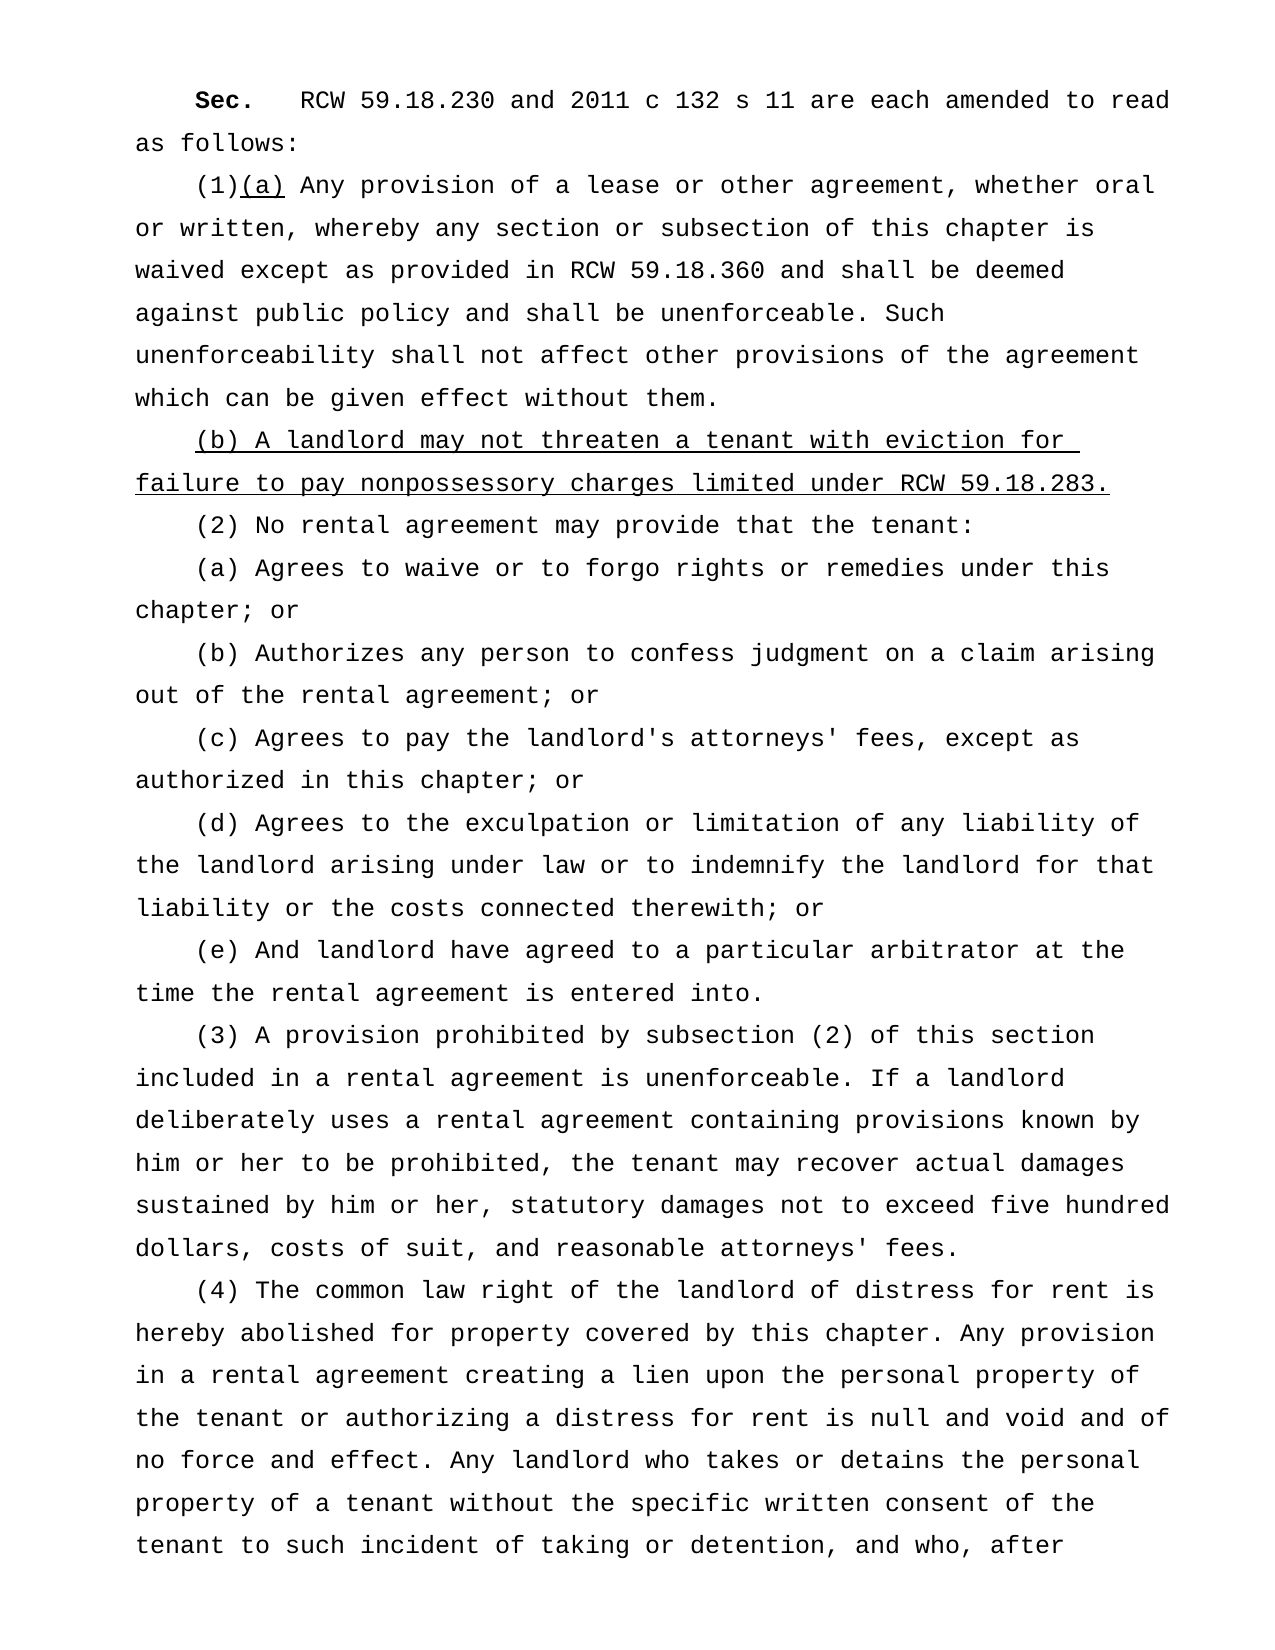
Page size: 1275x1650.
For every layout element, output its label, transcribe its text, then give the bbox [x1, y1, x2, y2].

text (c) Agrees to pay the landlord's attorneys' fees, except as authorized in this chapter; or [135, 712, 1170, 797]
text (e) And landlord have agreed to a particular arbitrator at the time the rental agreement is entered into. [135, 925, 1170, 1010]
text (b) Authorizes any person to confess judgment on a claim arising out of the rental agreement; or [135, 627, 1170, 712]
text (b) A landlord may not threaten a tenant with eviction for failure to pay nonpossessory charges limited under RCW 59.18.283. [135, 415, 1170, 500]
text (1)(a) Any provision of a lease or other agreement, whether oral or written, whereby any section or subsection of this chapter is waived except as provided in RCW 59.18.360 and shall be deemed against public policy and shall be unenforceable. Such unenforceability shall not affect other provisions of the agreement which can be given effect without them. [135, 160, 1170, 415]
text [135, 1265, 1170, 1562]
text (2) No rental agreement may provide that the tenant: [135, 500, 1170, 542]
text (3) A provision prohibited by subsection (2) of this section included in a rental agreement is unenforceable. If a landlord deliberately uses a rental agreement containing provisions known by him or her to be prohibited, the tenant may recover actual damages sustained by him or her, statutory damages not to exceed five hundred dollars, costs of suit, and reasonable attorneys' fees. [135, 1010, 1170, 1265]
text Sec. RCW 59.18.230 and 2011 c 132 s 11 are each amended to read as follows: [135, 75, 1170, 160]
text (a) Agrees to waive or to forgo rights or remedies under this chapter; or [135, 542, 1170, 627]
text (d) Agrees to the exculpation or limitation of any liability of the landlord arising under law or to indemnify the landlord for that liability or the costs connected therewith; or [135, 797, 1170, 925]
